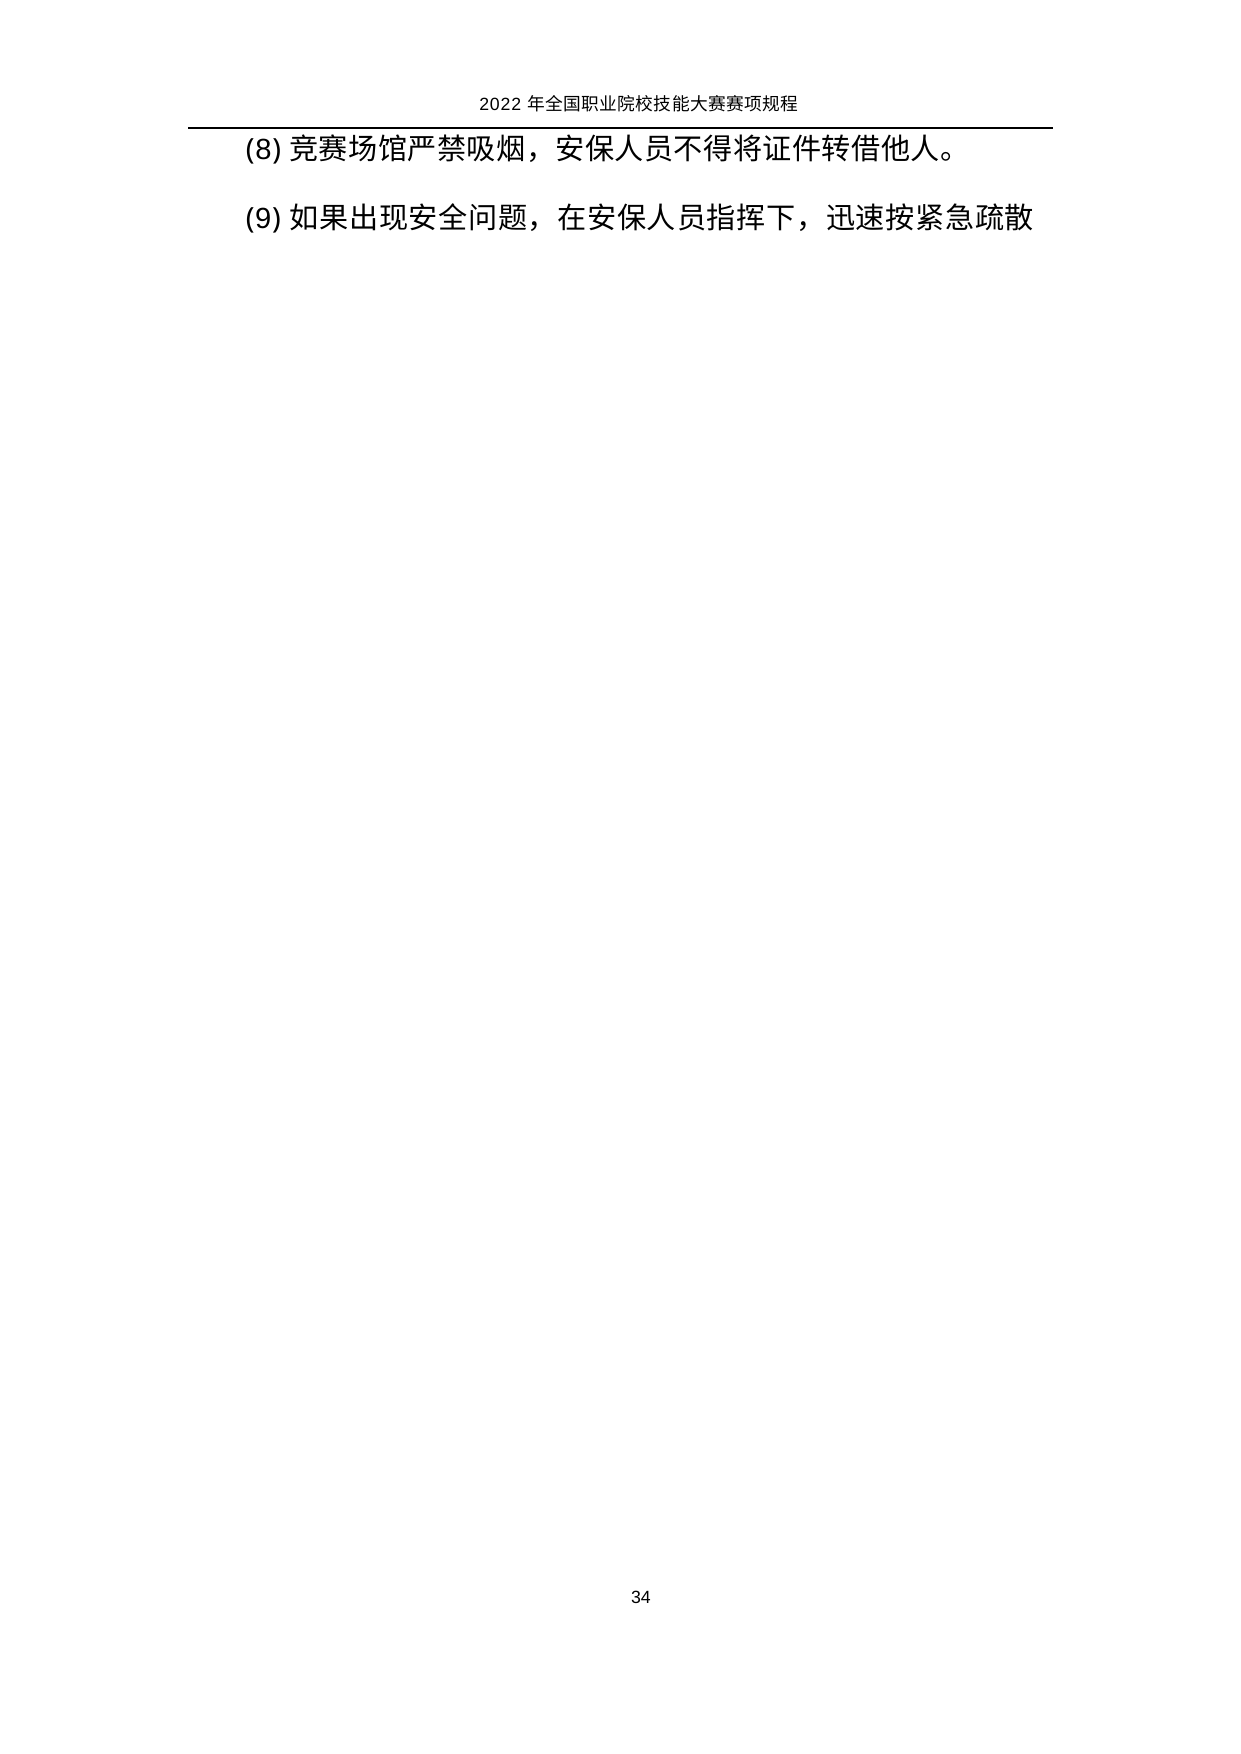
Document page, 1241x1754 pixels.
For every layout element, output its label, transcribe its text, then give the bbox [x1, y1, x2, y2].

text (8) 竞赛场馆严禁吸烟，安保人员不得将证件转借他人。 [246, 129, 1067, 167]
text (9) 如果出现安全问题，在安保人员指挥下，迅速按紧急疏散 [246, 198, 1067, 236]
